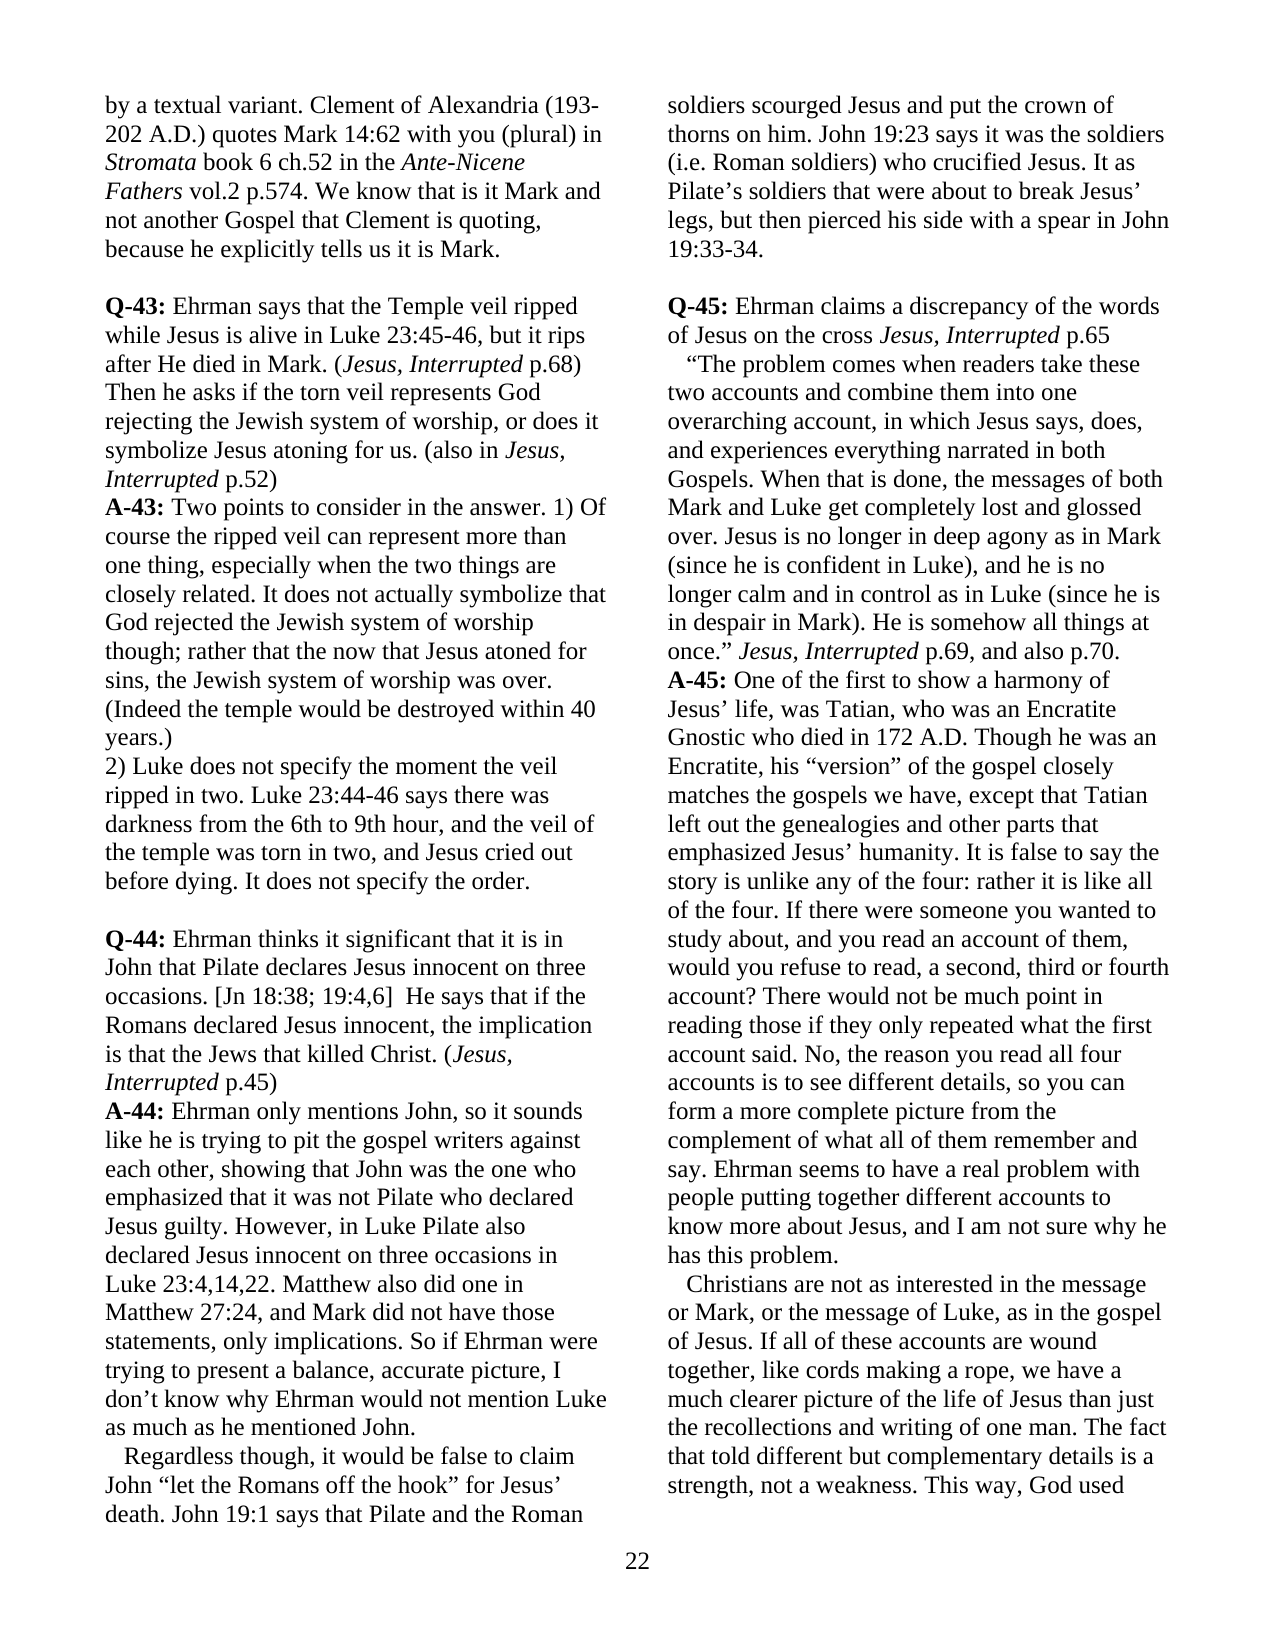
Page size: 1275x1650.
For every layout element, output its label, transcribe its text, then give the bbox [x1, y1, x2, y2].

text Q-43: Ehrman says that the veil ripped while Jesus is alive in Luke 23:45-46, but it rips after He died in Mark. (Jesus, Interrupted p.68) Then he asks if the torn veil represents God rejecting the Jewish system of worship, or does it symbolize Jesus atoning for us. (also in Jesus, Interrupted p.52) [105, 291, 607, 492]
text “The problem comes when readers take these two accounts and combine them into one overarching account, in which Jesus says, does, and experiences everything narrated in both Gospels. When that is done, the messages of both Mark and Luke get completely lost and glossed over. Jesus is no longer in deep agony as in Mark (since he is confident in Luke), and he is no longer calm and in control as in Luke (since he is in despair in Mark). He is somehow all things at once.” Jesus, Interrupted p.69, and also p.70. [667, 349, 1170, 665]
text A-45: One of the first to show a harmony of Jesus’ life, was Tatian, who was an Encratite Gnostic who died in 172 A.D. Though he was an Encratite, his “version” of the gospel closely matches the gospels we have, except that Tatian left out the genealogies and other parts that emphasized Jesus’ humanity. It is false to say the story is unlike any of the four: rather it is like all of the four. If there were someone you wanted to study about, and you read an account of them, would you refuse to read, a second, third or fourth account? There would not be much point in reading those if they only repeated what the first account said. No, the reason you read all four accounts is to see different details, so you can form a more complete picture from the complement of what all of them remember and say. Ehrman seems to have a real problem with people putting together different accounts to know more about Jesus, and I am not sure why he has this problem. [667, 665, 1170, 1269]
text Regardless though, it would be false to claim John “let the Romans off the hook” for Jesus’ death. John 19:1 says that Pilate and the Roman soldiers scourged Jesus and put the crown of thorns on him. John says it was the soldiers (i.e. Roman soldiers) who crucified Jesus. It as Pilate’s soldiers that were about to break Jesus’ legs, but then pierced his side with a spear in John -34. [105, 1441, 607, 1527]
text A-43: Two points to consider in the answer. 1) Of course the ripped veil can represent more than one thing, especially when the two things are closely related. It does not actually symbolize that God rejected the Jewish system of worship though; rather that the now that Jesus atoned for sins, the Jewish system of worship was over. (Indeed the temple would be destroyed within 40 years.) [105, 492, 607, 751]
text Q-45: Ehrman claims a discrepancy of the words of Jesus on the cross Jesus, Interrupted p.65 [667, 291, 1170, 349]
text Regardless though, it would be false to claim John “let the Romans off the hook” for Jesus’ death. John 19:1 says that Pilate and the Roman soldiers scourged Jesus and put the crown of thorns on him. John says it was the soldiers (i.e. Roman soldiers) who crucified Jesus. It as Pilate’s soldiers that were about to break Jesus’ legs, but then pierced his side with a spear in John -34. [667, 90, 1170, 262]
text Q-44: Ehrman thinks it significant that it is in John that Pilate declares Jesus innocent on three occasions. [Jn 18:38; 19:4,6] He says that if the Romans declared Jesus innocent, the implication is that the Jews that killed Christ. (Jesus, Interrupted p.45) [105, 924, 607, 1096]
text A-44: Ehrman only mentions John, so it sounds like he is trying to pit the gospel writers against each other, showing that John was the one who emphasized that it was not Pilate who declared Jesus guilty. However, in Luke Pilate also declared Jesus innocent on three occasions in Luke 23:4,14,22. Matthew also did one in Matthew 27:24, and Mark did not have those statements, only implications. So if Ehrman were trying to present a balance, accurate picture, I don’t know why Ehrman would not mention Luke as much as he mentioned John. [105, 1096, 607, 1441]
text 2) Luke does not specify the moment the veil ripped in two. Luke 23:44-46 says there was darkness from the 6th to 9th hour, and the veil of the temple was torn in two, and Jesus cried out before dying. It does not specify the order. [105, 751, 607, 895]
